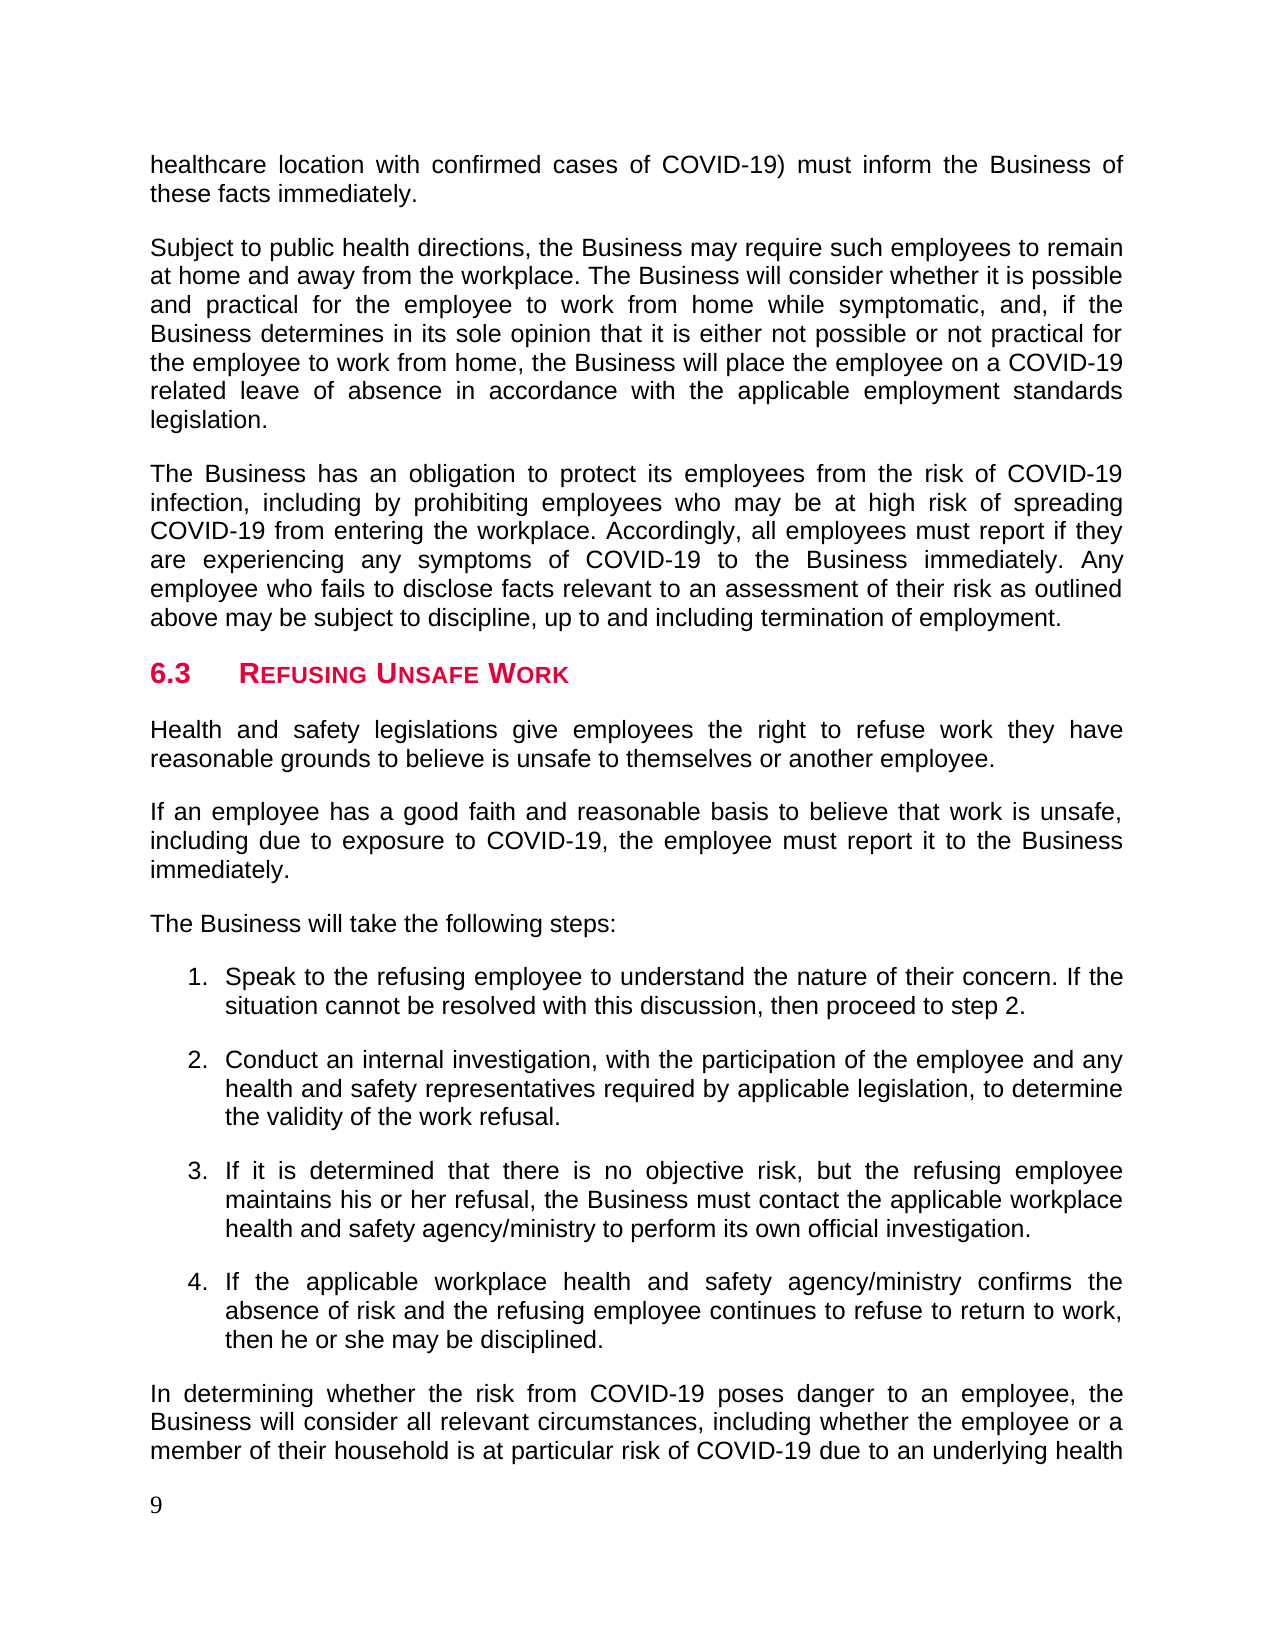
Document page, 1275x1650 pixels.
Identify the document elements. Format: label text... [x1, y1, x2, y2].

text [150, 1378, 1125, 1465]
text Health and safety legislations give employees the right to refuse work they have reasonable grounds to believe is unsafe to themselves or another employee. [150, 715, 1125, 772]
text 6.3 Refusing Unsafe Work [150, 656, 1125, 690]
text Subject to public health directions, the Business may require such employees to remain at home and away from the workplace. The Business will consider whether it is possible and practical for the employee to work from home while symptomatic, and, if the Business determines in its sole opinion that it is either not possible or not practical for the employee to work from home, the Business will place the employee on a COVID-19 related leave of absence in accordance with the applicable employment standards legislation. [150, 232, 1125, 434]
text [150, 150, 1125, 207]
text The Business will take the following steps: [150, 908, 1125, 937]
list Speak to the refusing employee to understand the nature of their concern. If the situation cannot be resolved with this discussion, then proceed to step 2. [187, 962, 1125, 1020]
text The Business has an obligation to protect its employees from the risk of COVID-19 infection, including by prohibiting employees who may be at high risk of spreading COVID-19 from entering the workplace. Accordingly, all employees must report if they are experiencing any symptoms of COVID-19 to the Business immediately. Any employee who fails to disclose facts relevant to an assessment of their risk as outlined above may be subject to discipline, up to and including termination of employment. [150, 459, 1125, 631]
list If it is determined that there is no objective risk, but the refusing employee maintains his or her refusal, the Business must contact the applicable workplace health and safety agency/ministry to perform its own official investigation. [187, 1156, 1125, 1242]
text If an employee has a good faith and reasonable basis to believe that work is unsafe, including due to exposure to COVID-19, the employee must report it to the Business immediately. [150, 797, 1125, 883]
list If the applicable workplace health and safety agency/ministry confirms the absence of risk and the refusing employee continues to refuse to return to work, then he or she may be disciplined. [187, 1267, 1125, 1353]
list Conduct an internal investigation, with the participation of the employee and any health and safety representatives required by applicable legislation, to determine the validity of the work refusal. [187, 1045, 1125, 1131]
